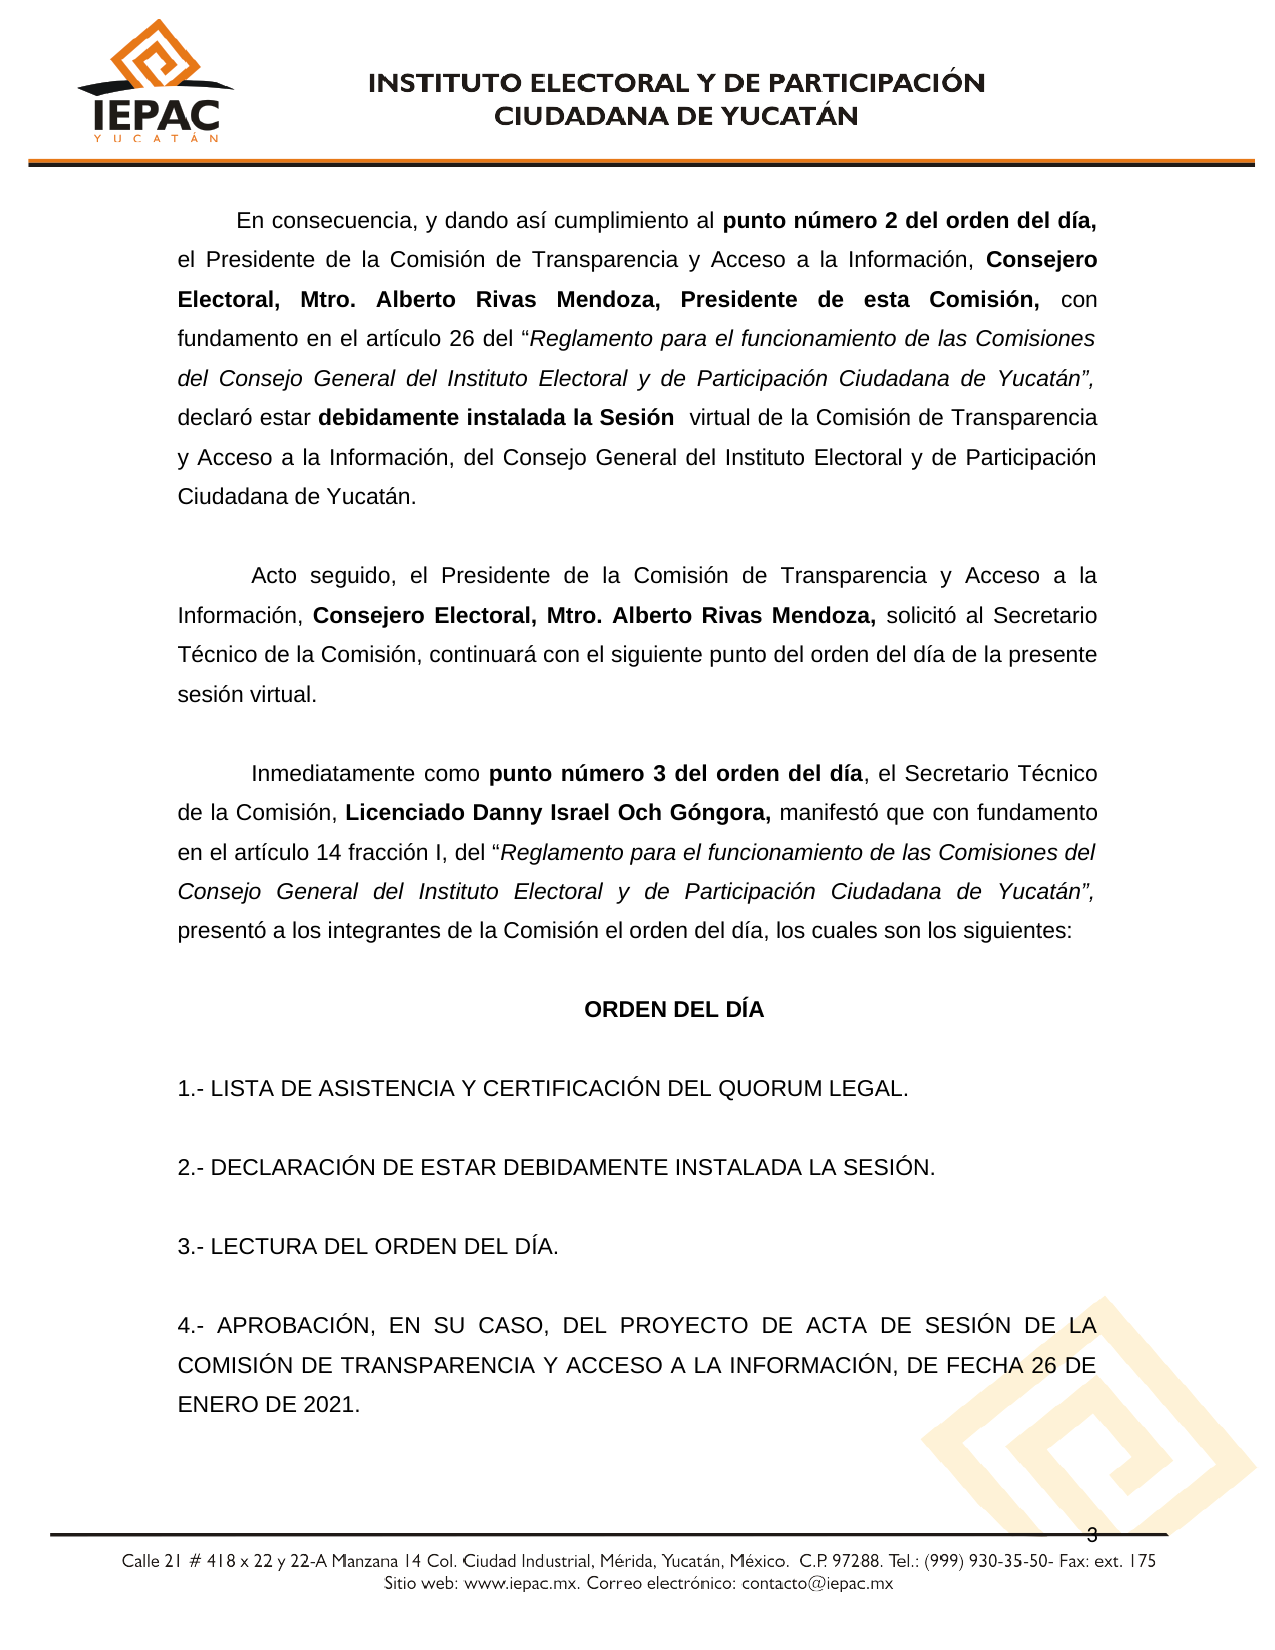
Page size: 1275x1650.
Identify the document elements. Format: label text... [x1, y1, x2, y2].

text Inmediatamente como punto número 3 del orden del día, el Secretario Técnico de la Comisión, Licenciado Danny Israel Och Góngora, manifestó que con fundamento en el artículo 14 fracción I, del “Reglamento para el funcionamiento de las Comisiones del Consejo General del Instituto Electoral y de Participación Ciudadana de Yucatán”, presentó a los integrantes de la Comisión el orden del día, los cuales son los siguientes: [177, 759, 1098, 944]
text 1.- LISTA DE ASISTENCIA Y CERTIFICACIÓN DEL QUORUM LEGAL. [177, 1075, 1098, 1102]
text En consecuencia, y dando así cumplimiento al punto número 2 del orden del día, el Presidente de la Comisión de Transparencia y Acceso a la Información, Consejero Electoral, Mtro. Alberto Rivas Mendoza, Presidente de esta Comisión, con fundamento en el artículo 26 del “Reglamento para el funcionamiento de las Comisiones del Consejo General del Instituto Electoral y de Participación Ciudadana de Yucatán”, declaró estar debidamente instalada la Sesión virtual de la Comisión de Transparencia y Acceso a la Información, del Consejo General del Instituto Electoral y de Participación Ciudadana de Yucatán. [177, 207, 1098, 509]
text 2.- DECLARACIÓN DE ESTAR DEBIDAMENTE INSTALADA LA SESIÓN. [177, 1154, 1098, 1181]
text Acto seguido, el Presidente de la Comisión de Transparencia y Acceso a la Información, Consejero Electoral, Mtro. Alberto Rivas Mendoza, solicitó al Secretario Técnico de la Comisión, continuará con el siguiente punto del orden del día de la presente sesión virtual. [177, 562, 1098, 707]
text ORDEN DEL DÍA [177, 996, 1098, 1023]
picture [28, 19, 1259, 1592]
text 3.- LECTURA DEL ORDEN DEL DÍA. [177, 1233, 1098, 1259]
text 4.- APROBACIÓN, EN SU CASO, DEL PROYECTO DE ACTA DE SESIÓN DE LA COMISIÓN DE TRANSPARENCIA Y ACCESO A LA INFORMACIÓN, DE FECHA 26 DE ENERO DE 2021. [177, 1312, 1098, 1417]
